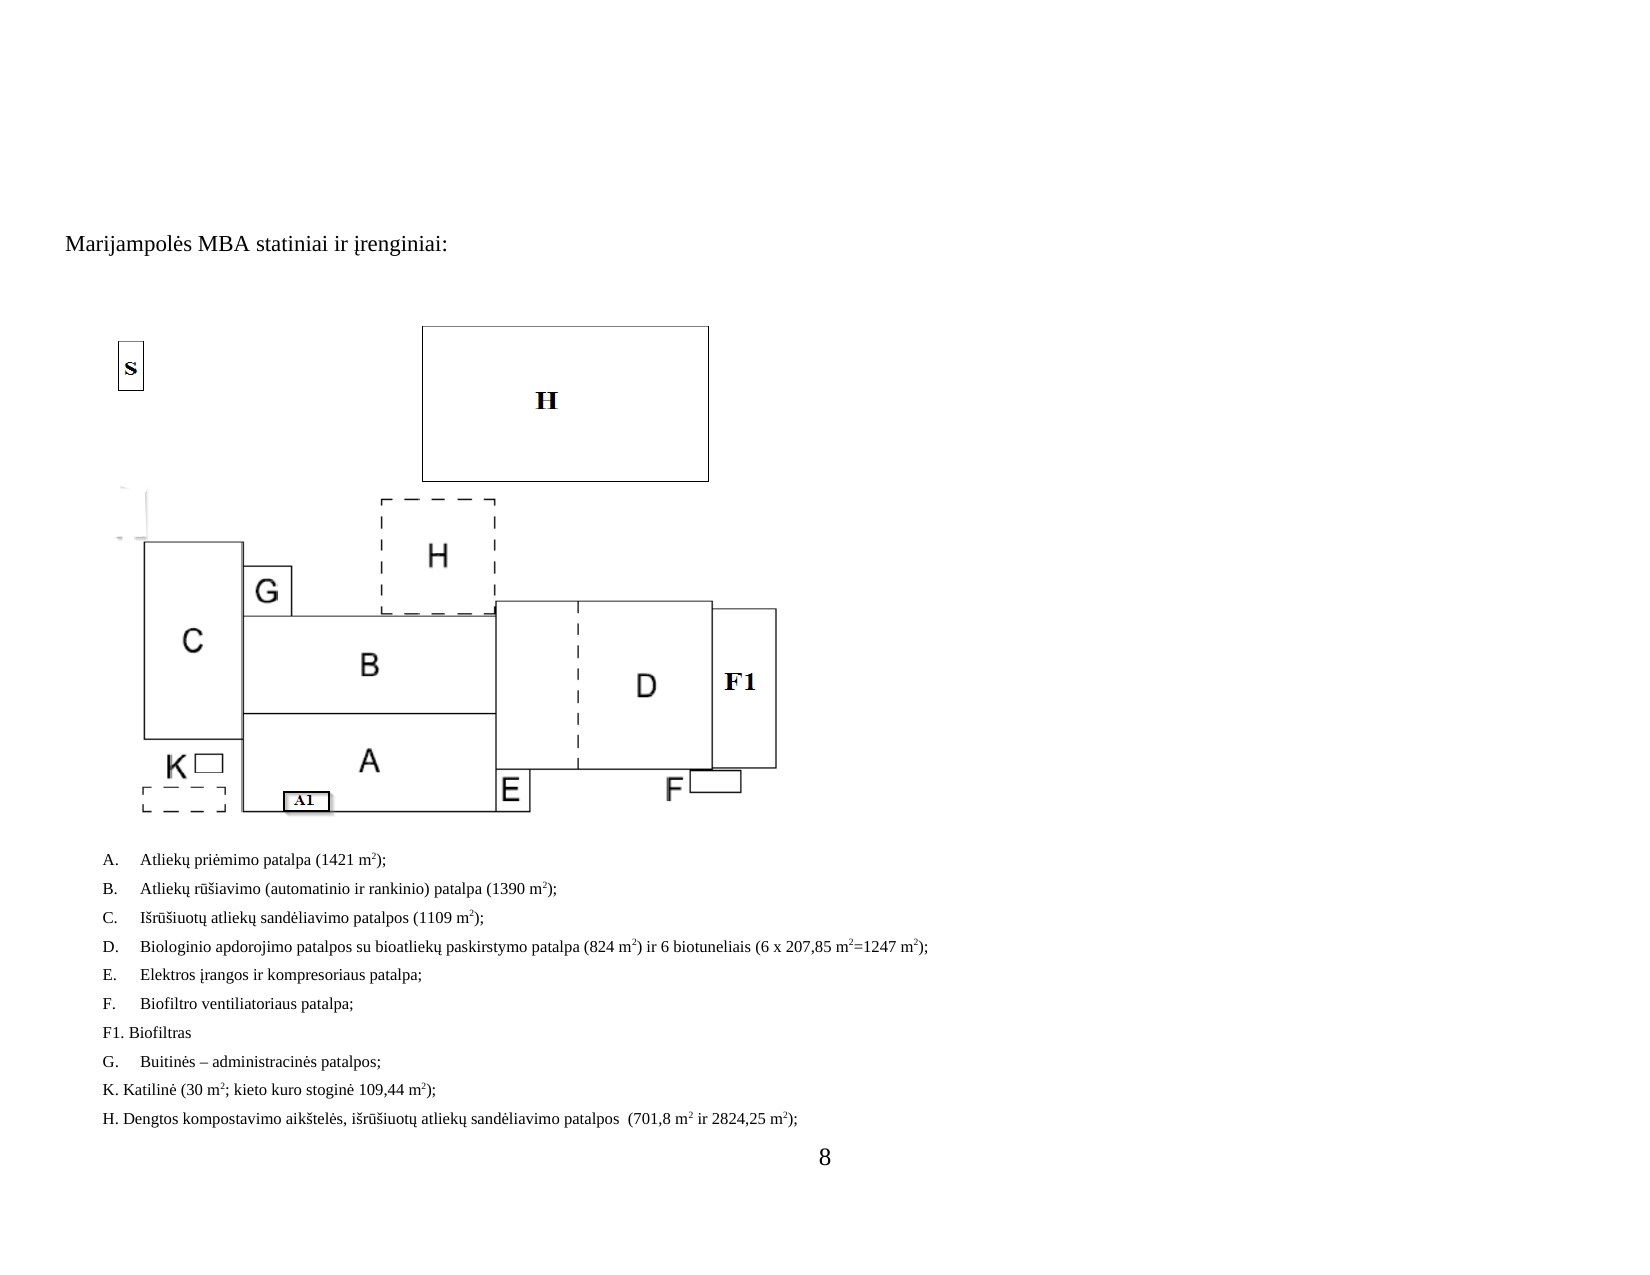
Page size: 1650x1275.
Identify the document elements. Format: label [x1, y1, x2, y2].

picture [65, 282, 845, 824]
